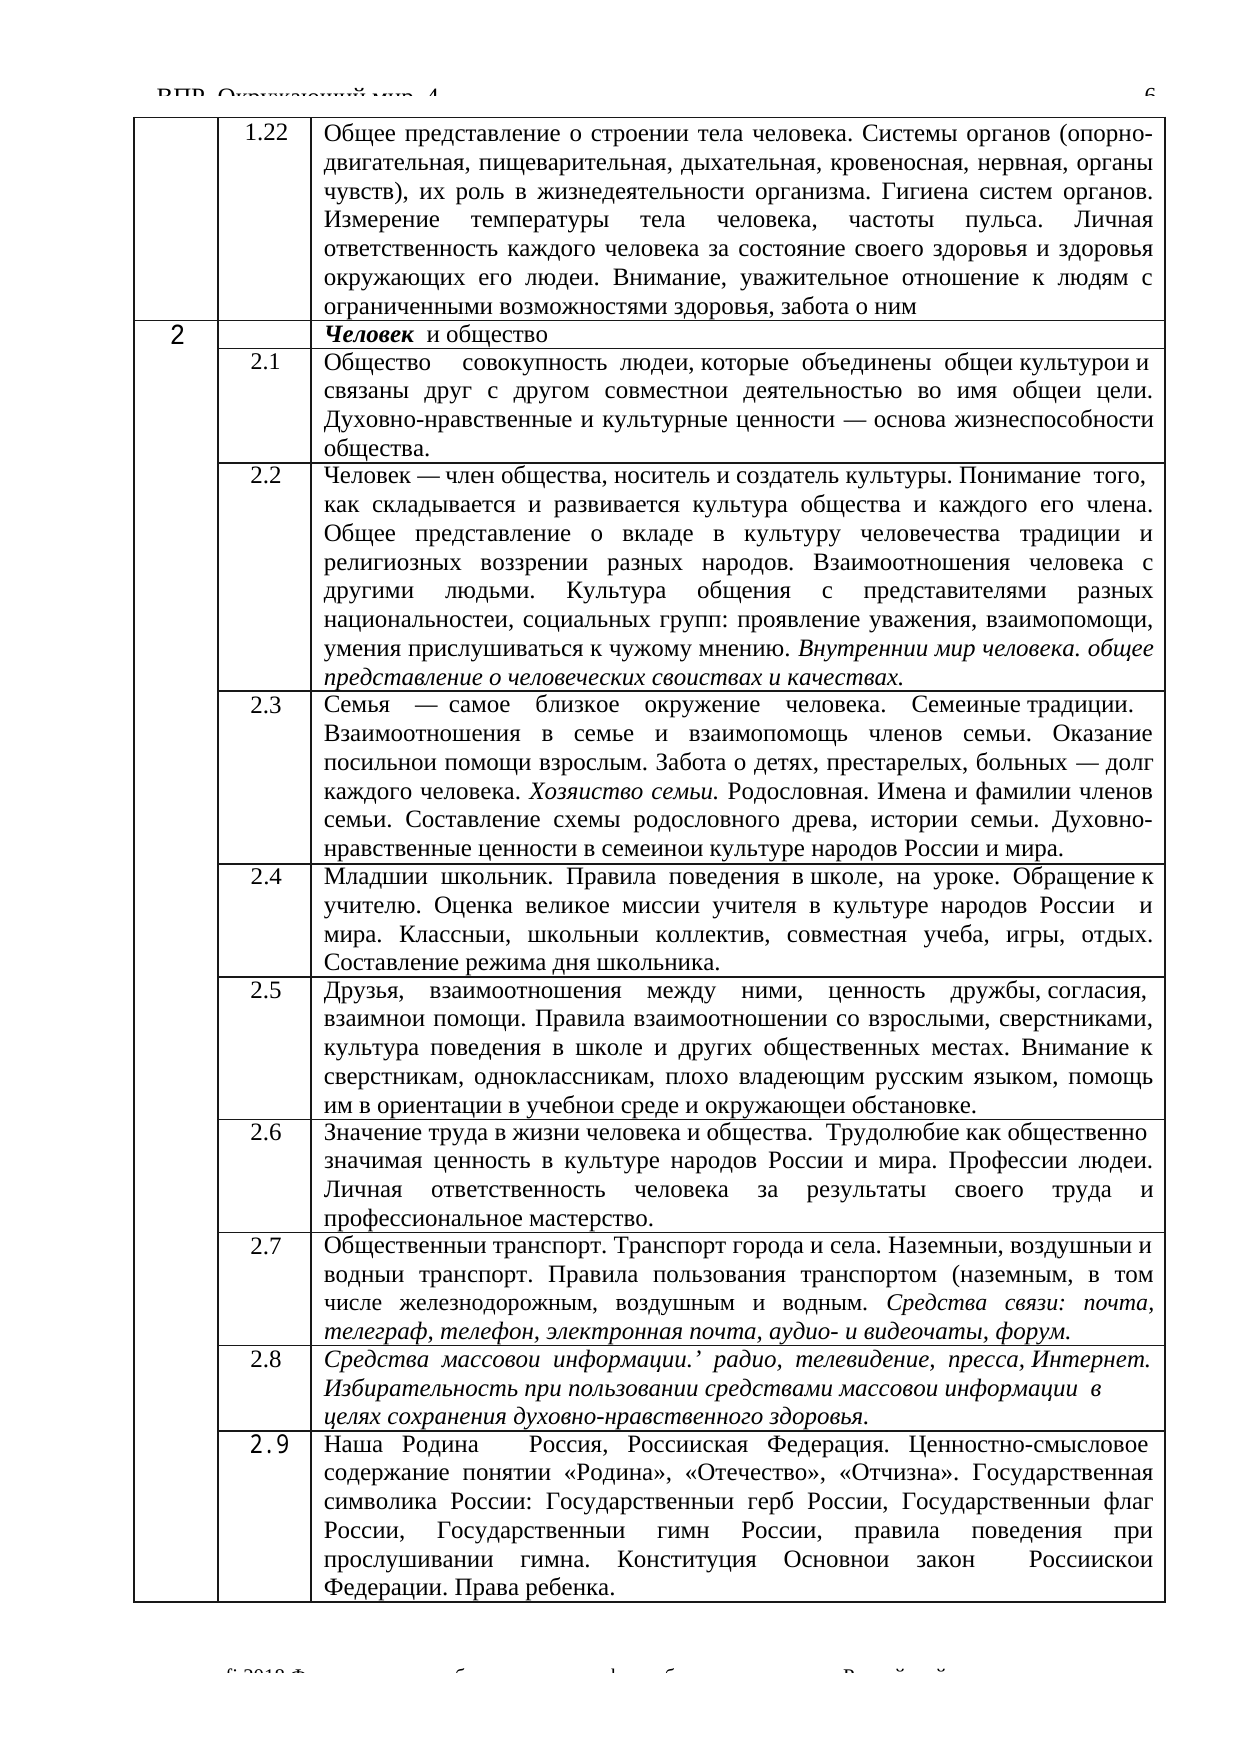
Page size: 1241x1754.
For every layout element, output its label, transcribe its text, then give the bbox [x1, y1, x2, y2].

table_cell [219, 321, 310, 347]
table_cell 2.9 [219, 1432, 310, 1601]
table_cell 2.4 [219, 865, 310, 976]
table_header 1.22 [219, 118, 310, 319]
table_cell Семья — самое близкое окружение человека. Семеиные традиции. Взаимоотношения в семье и взаимопомощь членов семьи. Оказание посильнои помощи взрослым. Забота о детях, престарелых, больных — долг каждого человека. Хозяиство семьи. Родословная. Имена и фамилии членов семьи. Составление схемы родословного древа, истории семьи. Духовно- нравственные ценности в семеинои культуре народов России и мира. [312, 692, 1164, 863]
table_cell 2.5 [219, 978, 310, 1118]
table_cell Младшии школьник. Правила поведения в школе, на уроке. Обращение к учителю. Оценка великое миссии учителя в культуре народов России и мира. Классныи, школьныи коллектив, совместная учеба, игры, отдых. Составление режима дня школьника. [312, 865, 1164, 976]
table_cell Средства массовои информации.’ радио, телевидение, npecca, Интернет. Избирательность при пользовании средствами массовои информации в целях сохранения духовно-нравственного здоровья. [312, 1346, 1164, 1430]
table_cell 2.8 [219, 1346, 310, 1430]
table_cell Общественныи транспорт. Транспорт города и села. Наземныи, воздушныи и водныи транспорт. Правила пользования транспортом (наземным, в том числе железнодорожным, воздушным и водным. Средства связи: почта, телеграф, телефон, электронная noчтa, аудио- и видеочаты, форум. [312, 1233, 1164, 1345]
table_cell 2.2 [219, 464, 310, 690]
table_cell Человек — член общества, носитель и создатель культуры. Понимание того, как складывается и развивается культура общества и каждого его члена. Общее представление о вкладе в культуру человечества традиции и религиозных воззрении разных народов. Взаимоотношения человека с другими людьми. Культура общения с представителями разных национальностеи, социальных групп: проявление уважения, взаимопомощи, умения прислушиваться к чужому мнению. Внутреннии мир человека. общее представление о человеческих своиствах и качествах. [312, 464, 1164, 690]
table_cell 2.1 [219, 349, 310, 462]
table_cell 2.6 [219, 1120, 310, 1232]
table_cell Общество совокупность людеи, которые объединены общеи культурои и связаны друг с другом совместнои деятельностью во имя общеи цели. Духовно-нравственные и культурные ценности — основа жизнеспособности общества. [312, 349, 1164, 462]
table_header [135, 118, 217, 319]
table_cell Человек и общество [312, 321, 1164, 347]
table_cell 2.7 [219, 1233, 310, 1345]
table_cell 2 [135, 321, 217, 1601]
table_cell 2.3 [219, 692, 310, 863]
table_cell Наша Родина Россия, Россииская Федерация. Ценностно-смысловое содержание понятии «Родина», «Отечество», «Отчизна». Государственная символика России: Государственныи герб России, Государственныи флаг России, Государственныи гимн России, правила поведения при прослушивании гимна. Конституция Основнои закон Россиискои Федерации. Права ребенка. [312, 1432, 1164, 1601]
table_header Общее представление о строении тела человека. Системы органов (опорно- двигательная, пищеварительная, дыхательная, кровеносная, нервная, органы чувств), их роль в жизнедеятельности организма. Гигиена систем органов. Измерение температуры тела человека, частоты пульса. Личная ответственность каждого человека за состояние своего здоровья и здоровья окружающих его людеи. Внимание, уважительное отношение к людям с ограниченными возможностями здоровья, забота о ним [312, 118, 1164, 319]
table_cell Друзья, взаимоотношения между ними, ценность дружбы, согласия, взаимнои помощи. Правила взаимоотношении со взрослыми, сверстниками, культура поведения в школе и других общественных местах. Внимание к сверстникам, одноклассникам, плохо владеющим русским языком, помощь им в ориентации в учебнои среде и окружающеи обстановке. [312, 978, 1164, 1118]
table_cell Значение труда в жизни человека и общества. Трудолюбие как общественно значимая ценность в культуре народов России и мира. Профессии людеи. Личная ответственность человека за результаты своего труда и профессиональное мастерство. [312, 1120, 1164, 1232]
